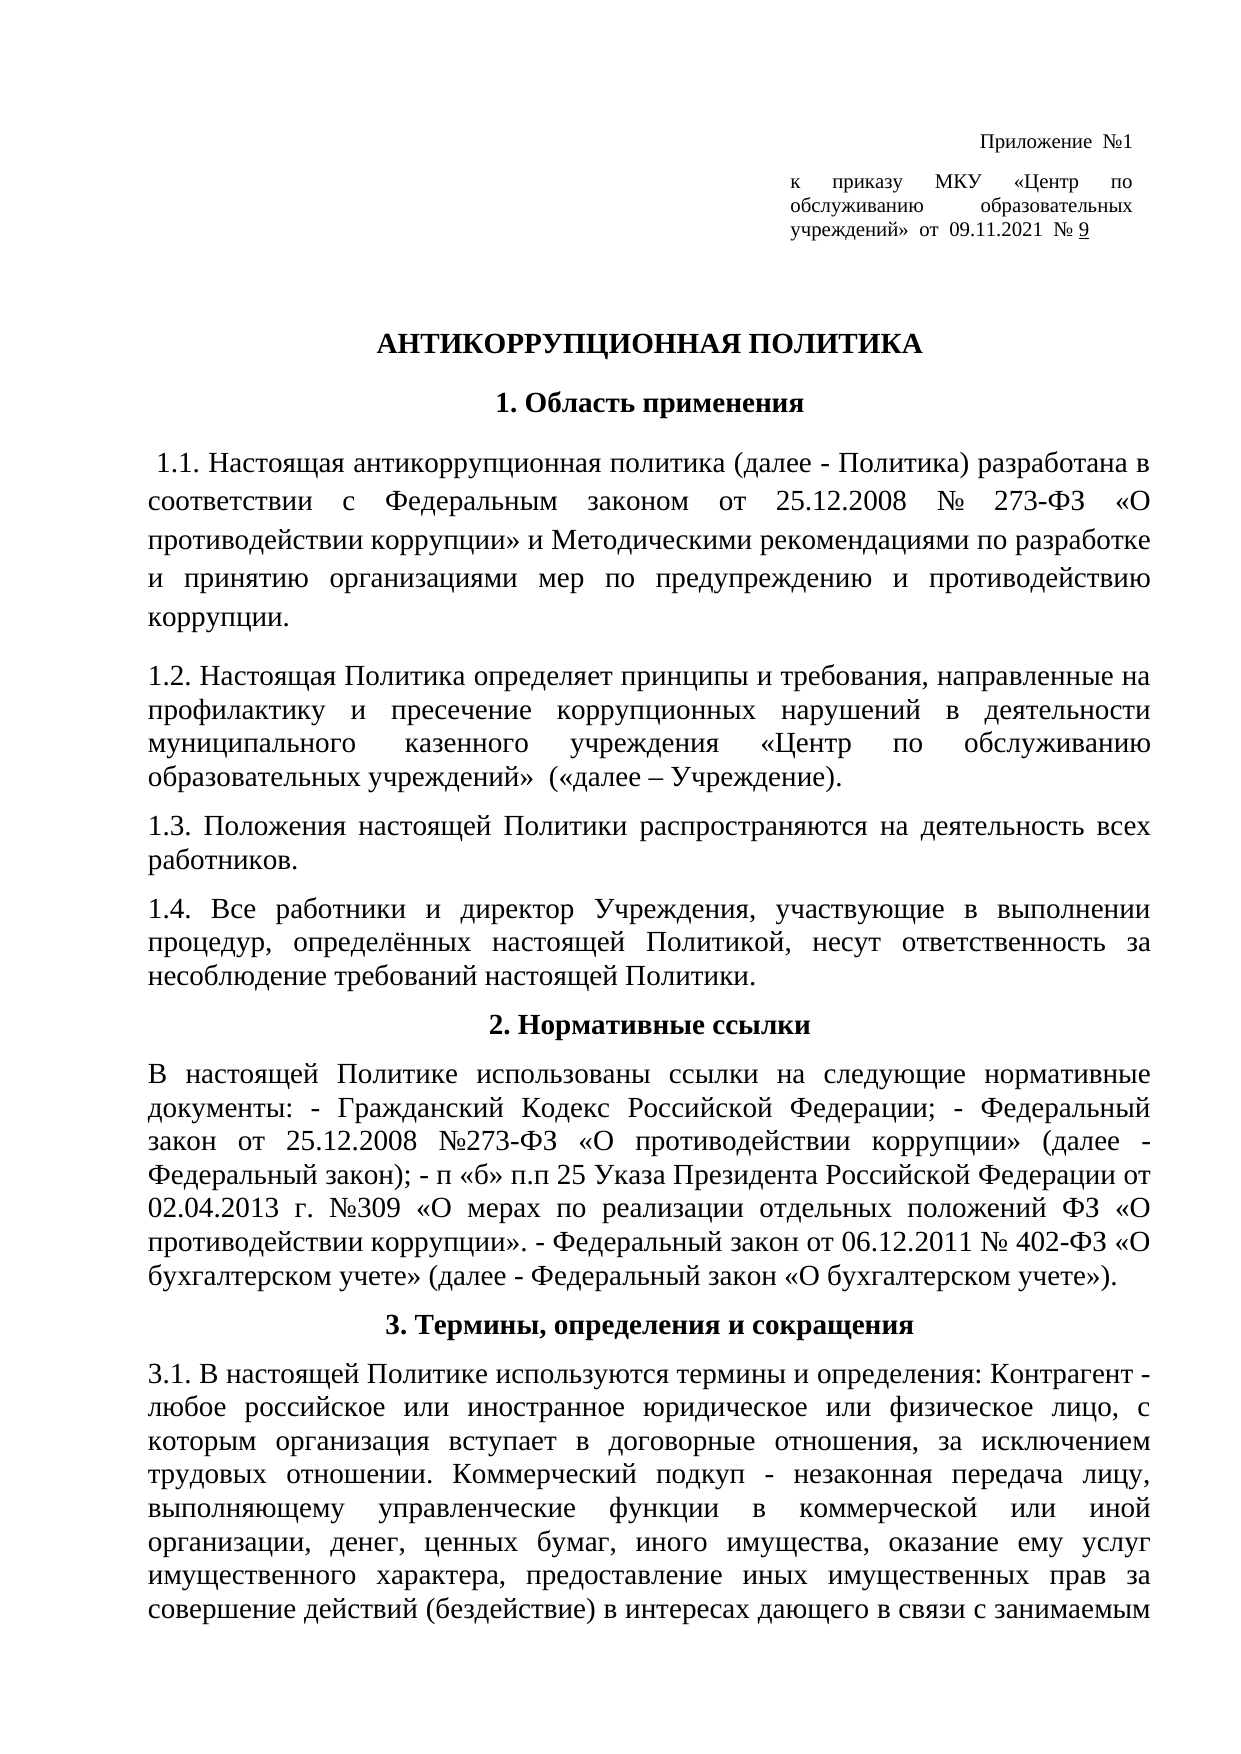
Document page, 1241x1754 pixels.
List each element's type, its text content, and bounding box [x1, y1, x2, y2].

text 1.2. Настоящая Политика определяет принципы и требования, направленные на профилактику и пресечение коррупционных нарушений в деятельности муниципального казенного учреждения «Центр по обслуживанию образовательных учреждений» («далее – Учреждение). [148, 658, 1152, 793]
text 1. Область применения [148, 386, 1152, 419]
text 2. Нормативные ссылки [148, 1007, 1152, 1041]
text 1.4. Все работники и директор Учреждения, участвующие в выполнении процедур, определённых настоящей Политикой, несут ответственность за несоблюдение требований настоящей Политики. [148, 891, 1152, 992]
text 1.3. Положения настоящей Политики распространяются на деятельность всех работников. [148, 808, 1152, 875]
text В настоящей Политике использованы ссылки на следующие нормативные документы: - Гражданский Кодекс Российской Федерации; - Федеральный закон от 25.12.2008 №273-ФЗ «О противодействии коррупции» (далее - Федеральный закон); - п «б» п.п 25 Указа Президента Российской Федерации от 02.04.2013 г. №309 «О мерах по реализации отдельных положений ФЗ «О противодействии коррупции». - Федеральный закон от 06.12.2011 № 402-ФЗ «О бухгалтерском учете» (далее - Федеральный закон «О бухгалтерском учете»). [148, 1056, 1152, 1291]
text АНТИКОРРУПЦИОННАЯ ПОЛИТИКА [148, 326, 1152, 360]
table_header Приложение №1 к приказу МКУ «Центр по обслуживанию образовательных учреждений» от 09.11.2021 № 9 [790, 129, 1133, 257]
text 1.1. Настоящая антикоррупционная политика (далее - Политика) разработана в соответствии с Федеральным законом от 25.12.2008 № 273-ФЗ «О противодействии коррупции» и Методическими рекомендациями по разработке и принятию организациями мер по предупреждению и противодействию коррупции. [148, 445, 1152, 633]
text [148, 1356, 1152, 1624]
text 3. Термины, определения и сокращения [148, 1307, 1152, 1340]
